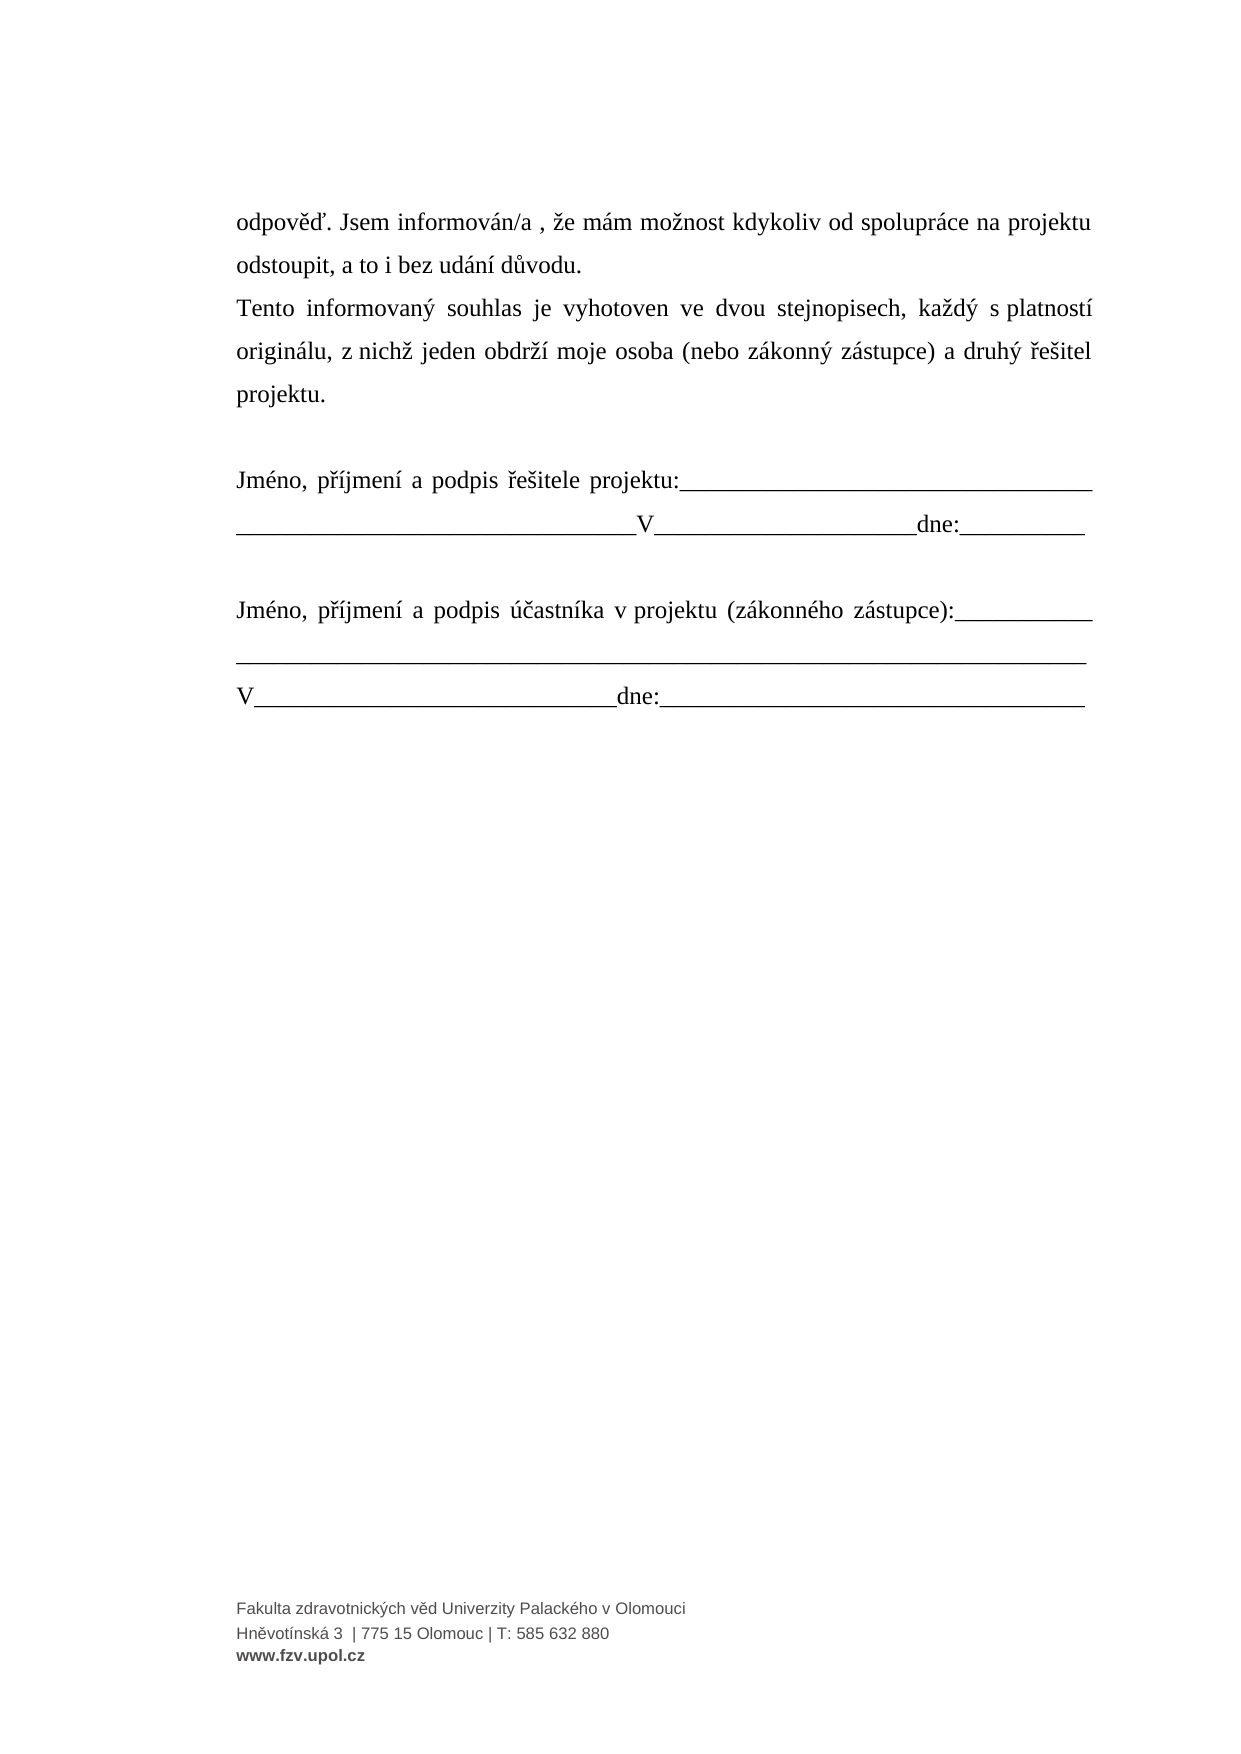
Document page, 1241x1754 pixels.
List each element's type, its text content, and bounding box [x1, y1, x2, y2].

text V_____________________________dne:__________________________________ [236, 681, 1092, 710]
text Tento informovaný souhlas je vyhotoven ve dvou stejnopisech, každý s platností originálu, z nichž jeden obdrží moje osoba (nebo zákonný zástupce) a druhý řešitel projektu. [236, 293, 1092, 408]
text Jméno, příjmení a podpis řešitele projektu:_________________________________ ________________________________V_____________________dne:__________ [236, 466, 1092, 537]
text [236, 207, 1092, 279]
text Jméno, příjmení a podpis účastníka v projektu (zákonného zástupce):___________ ____________________________________________________________________ [236, 595, 1092, 667]
